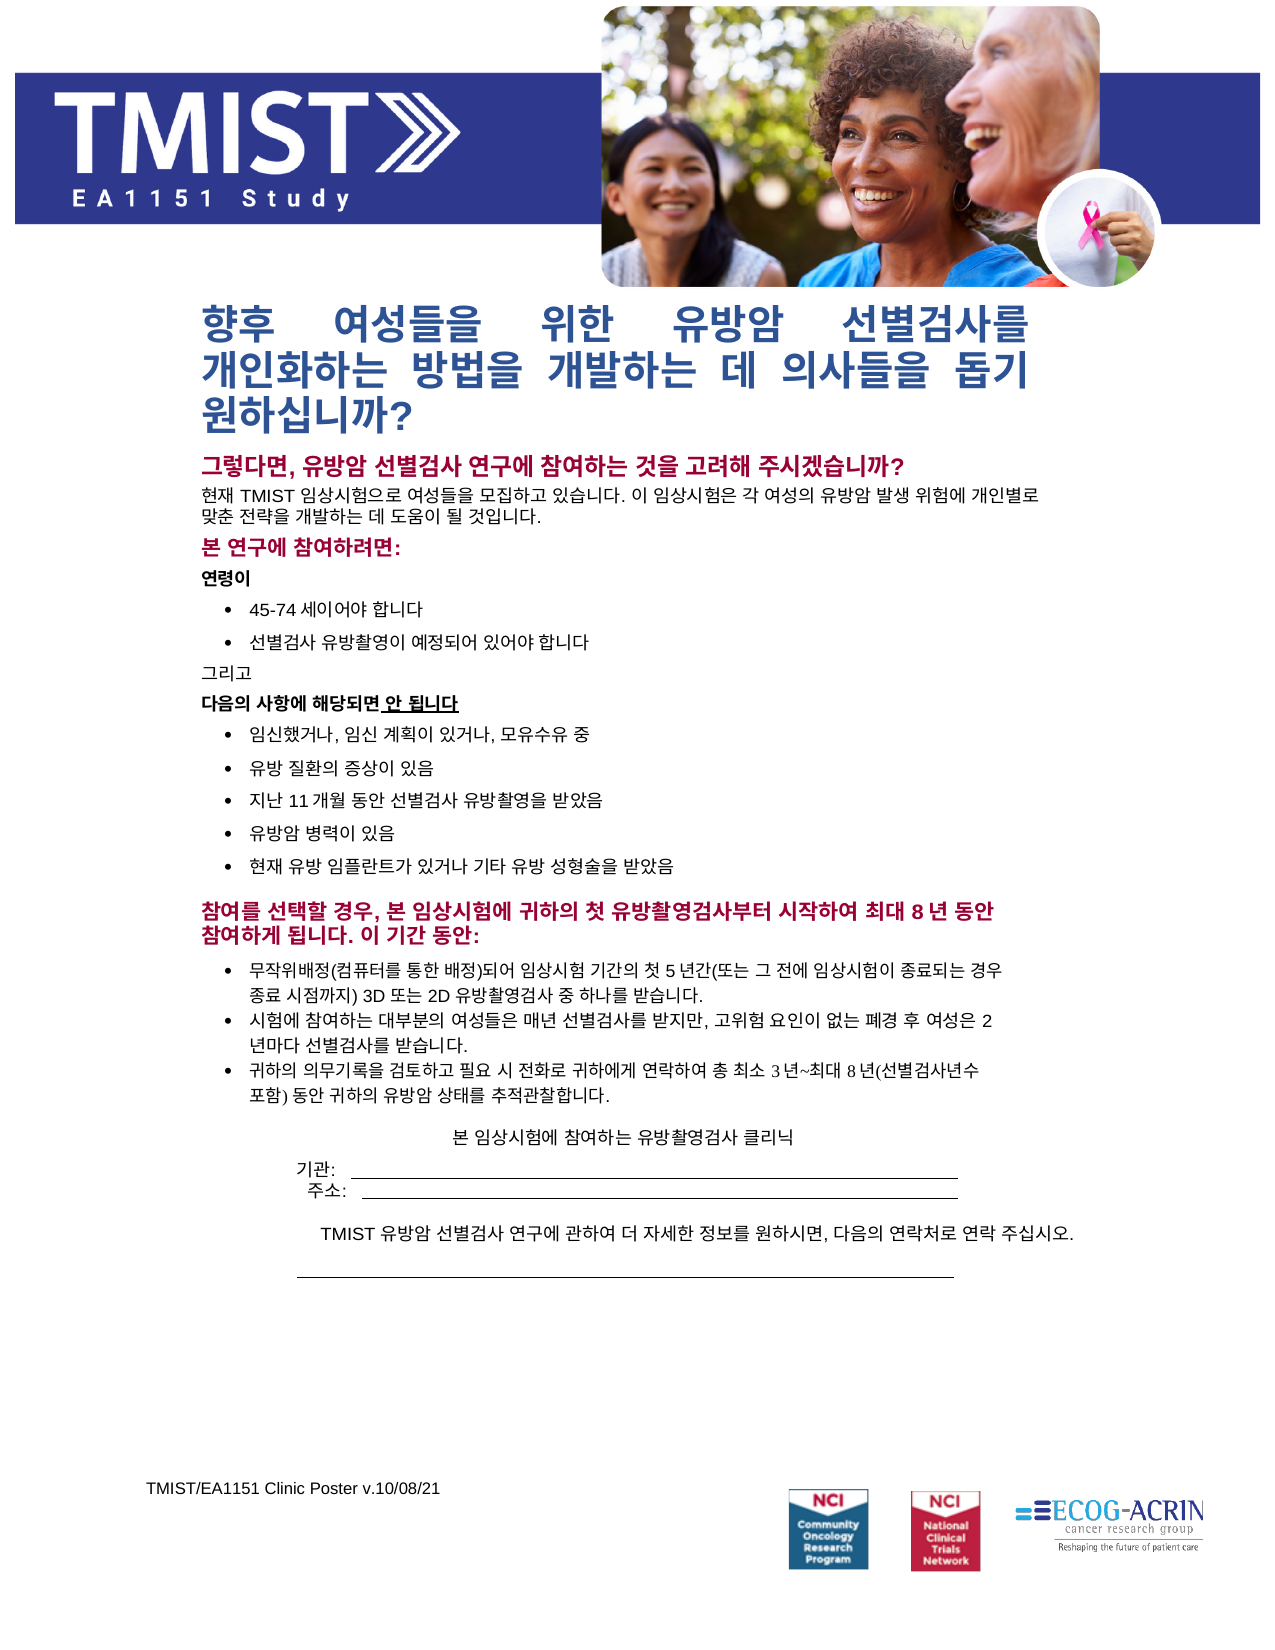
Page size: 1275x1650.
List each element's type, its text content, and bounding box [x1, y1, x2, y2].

list 현재 유방 임플란트가 있거나 기타 유방 성형술을 받았음 [225, 854, 1123, 879]
text 현재 TMIST 임상시험으로 여성들을 모집하고 있습니다. 이 임상시험은 각 여성의 유방암 발생 위험에 개인별로 맞춘 전략을 개발하는 데 도움이 될 것입니다. [201, 486, 1040, 528]
text 본 임상시험에 참여하는 유방촬영검사 클리닉 [452, 1127, 1123, 1148]
list 귀하의 의무기록을 검토하고 필요 시 전화로 귀하에게 연락하여 총 최소 3년~최대 8년(선별검사년수 포함) 동안 귀하의 유방암 상태를 추적관찰합니다. [225, 1058, 1014, 1108]
text TMIST 유방암 선별검사 연구에 관하여 더 자세한 정보를 원하시면, 다음의 연락처로 연락 주십시오. [320, 1223, 1123, 1244]
subtitle 연령이 [201, 568, 1123, 589]
list 무작위배정(컴퓨터를 통한 배정)되어 임상시험 기간의 첫 5년간(또는 그 전에 임상시험이 종료되는 경우 종료 시점까지) 3D 또는 2D 유방촬영검사 중 하나를 받습니다. [225, 958, 1040, 1008]
text 향후 여성들을 위한 유방암 선별검사를 개인화하는 방법을 개발하는 데 의사들을 돕기 원하십니까? [201, 302, 1030, 440]
list 선별검사 유방촬영이 예정되어 있어야 합니다 [225, 629, 1123, 654]
picture [788, 1489, 870, 1571]
text 그렇다면, 유방암 선별검사 연구에 참여하는 것을 고려해 주시겠습니까? [201, 452, 1123, 480]
text 기관: 주소: [296, 1160, 958, 1201]
picture [1015, 1500, 1203, 1552]
list 유방암 병력이 있음 [225, 821, 1123, 846]
list 임신했거나, 임신 계획이 있거나, 모유수유 중 [225, 722, 1123, 747]
picture [911, 1491, 982, 1573]
list 지난 11개월 동안 선별검사 유방촬영을 받았음 [225, 788, 1123, 813]
list 유방 질환의 증상이 있음 [225, 755, 1123, 780]
picture [15, 1, 1261, 295]
subtitle 참여를 선택할 경우, 본 임상시험에 귀하의 첫 유방촬영검사부터 시작하여 최대 8년 동안 참여하게 됩니다. 이 기간 동안: [201, 900, 1014, 948]
list 시험에 참여하는 대부분의 여성들은 매년 선별검사를 받지만, 고위험 요인이 없는 폐경 후 여성은 2년마다 선별검사를 받습니다. [225, 1008, 1014, 1058]
list 45-74세이어야 합니다 [225, 597, 1123, 622]
subtitle 본 연구에 참여하려면: [201, 536, 1123, 559]
subtitle 다음의 사항에 해당되면 안 됩니다 [201, 693, 1123, 714]
text 그리고 [201, 664, 1123, 684]
